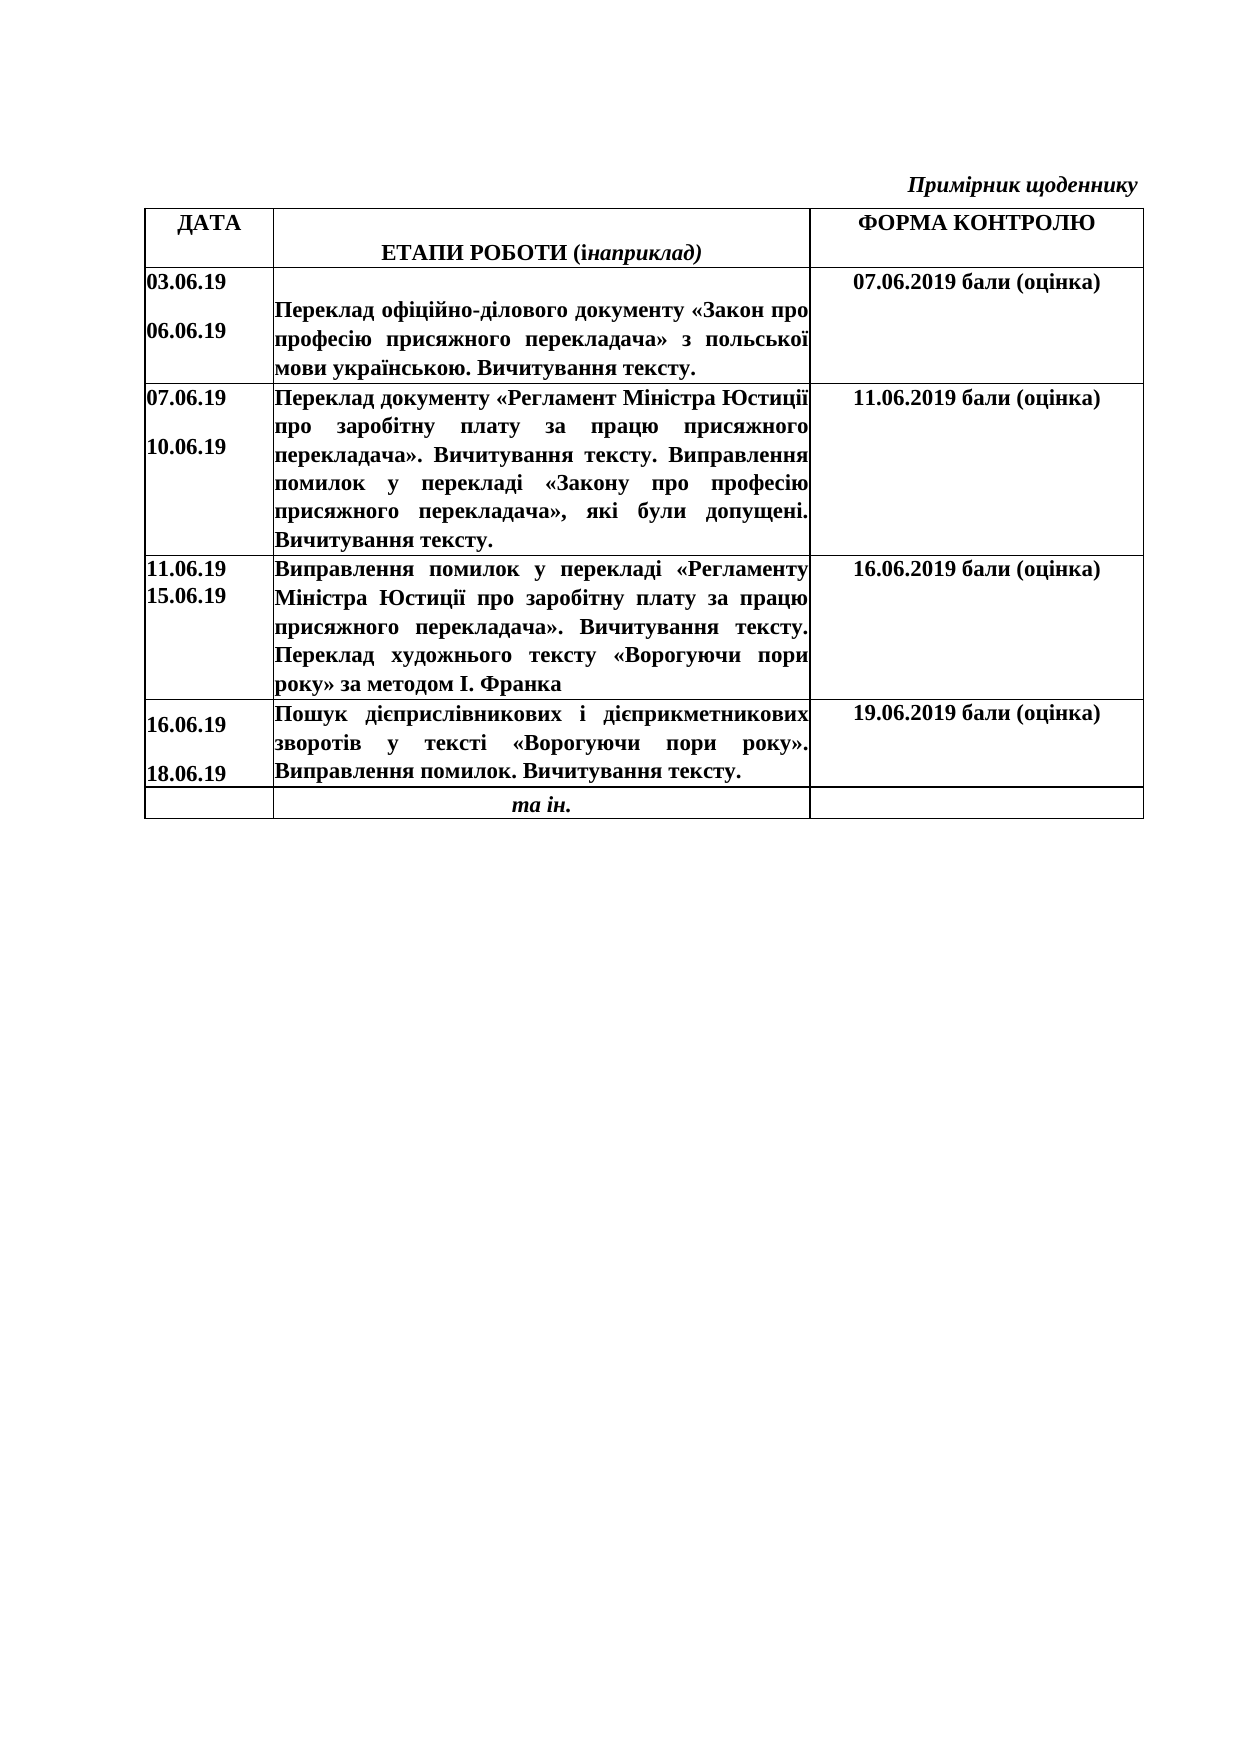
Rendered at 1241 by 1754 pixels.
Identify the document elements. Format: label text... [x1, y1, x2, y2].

table_cell 19.06.2019 бали (оцінка) [811, 700, 1143, 786]
table_cell 16.06.19 18.06.19 [146, 700, 273, 786]
table_cell 11.06.2019 бали (оцінка) [811, 384, 1143, 554]
table_cell та ін. [274, 788, 809, 818]
table_cell Переклад документу «Регламент Міністра Юстиції про заробітну плату за працю присяжного перекладача». Вичитування тексту. Виправлення помилок у перекладі «Закону про професію присяжного перекладача», які були допущені. Вичитування тексту. [274, 384, 809, 554]
text Примірник щоденнику [151, 171, 1138, 197]
table_header ФОРМА КОНТРОЛЮ [811, 209, 1143, 267]
table_header ДАТА [146, 209, 273, 267]
table_cell 16.06.2019 бали (оцінка) [811, 556, 1143, 698]
table_cell 07.06.19 10.06.19 [146, 384, 273, 554]
table_cell [146, 788, 273, 818]
table_cell 11.06.19 15.06.19 [146, 556, 273, 698]
table_cell 07.06.2019 бали (оцінка) [811, 268, 1143, 382]
table_header ЕТАПИ РОБОТИ (інаприклад) [274, 209, 809, 267]
table_cell Пошук дієприслівникових і дієприкметникових зворотів у тексті «Ворогуючи пори року». Виправлення помилок. Вичитування тексту. [274, 700, 809, 786]
table_cell [811, 788, 1143, 818]
table_cell 03.06.19 06.06.19 [146, 268, 273, 382]
table_cell Переклад офіційно-ділового документу «Закон про професію присяжного перекладача» з польської мови українською. Вичитування тексту. [274, 268, 809, 382]
table_cell Виправлення помилок у перекладі «Регламенту Міністра Юстиції про заробітну плату за працю присяжного перекладача». Вичитування тексту. Переклад художнього тексту «Ворогуючи пори року» за методом І. Франка [274, 556, 809, 698]
